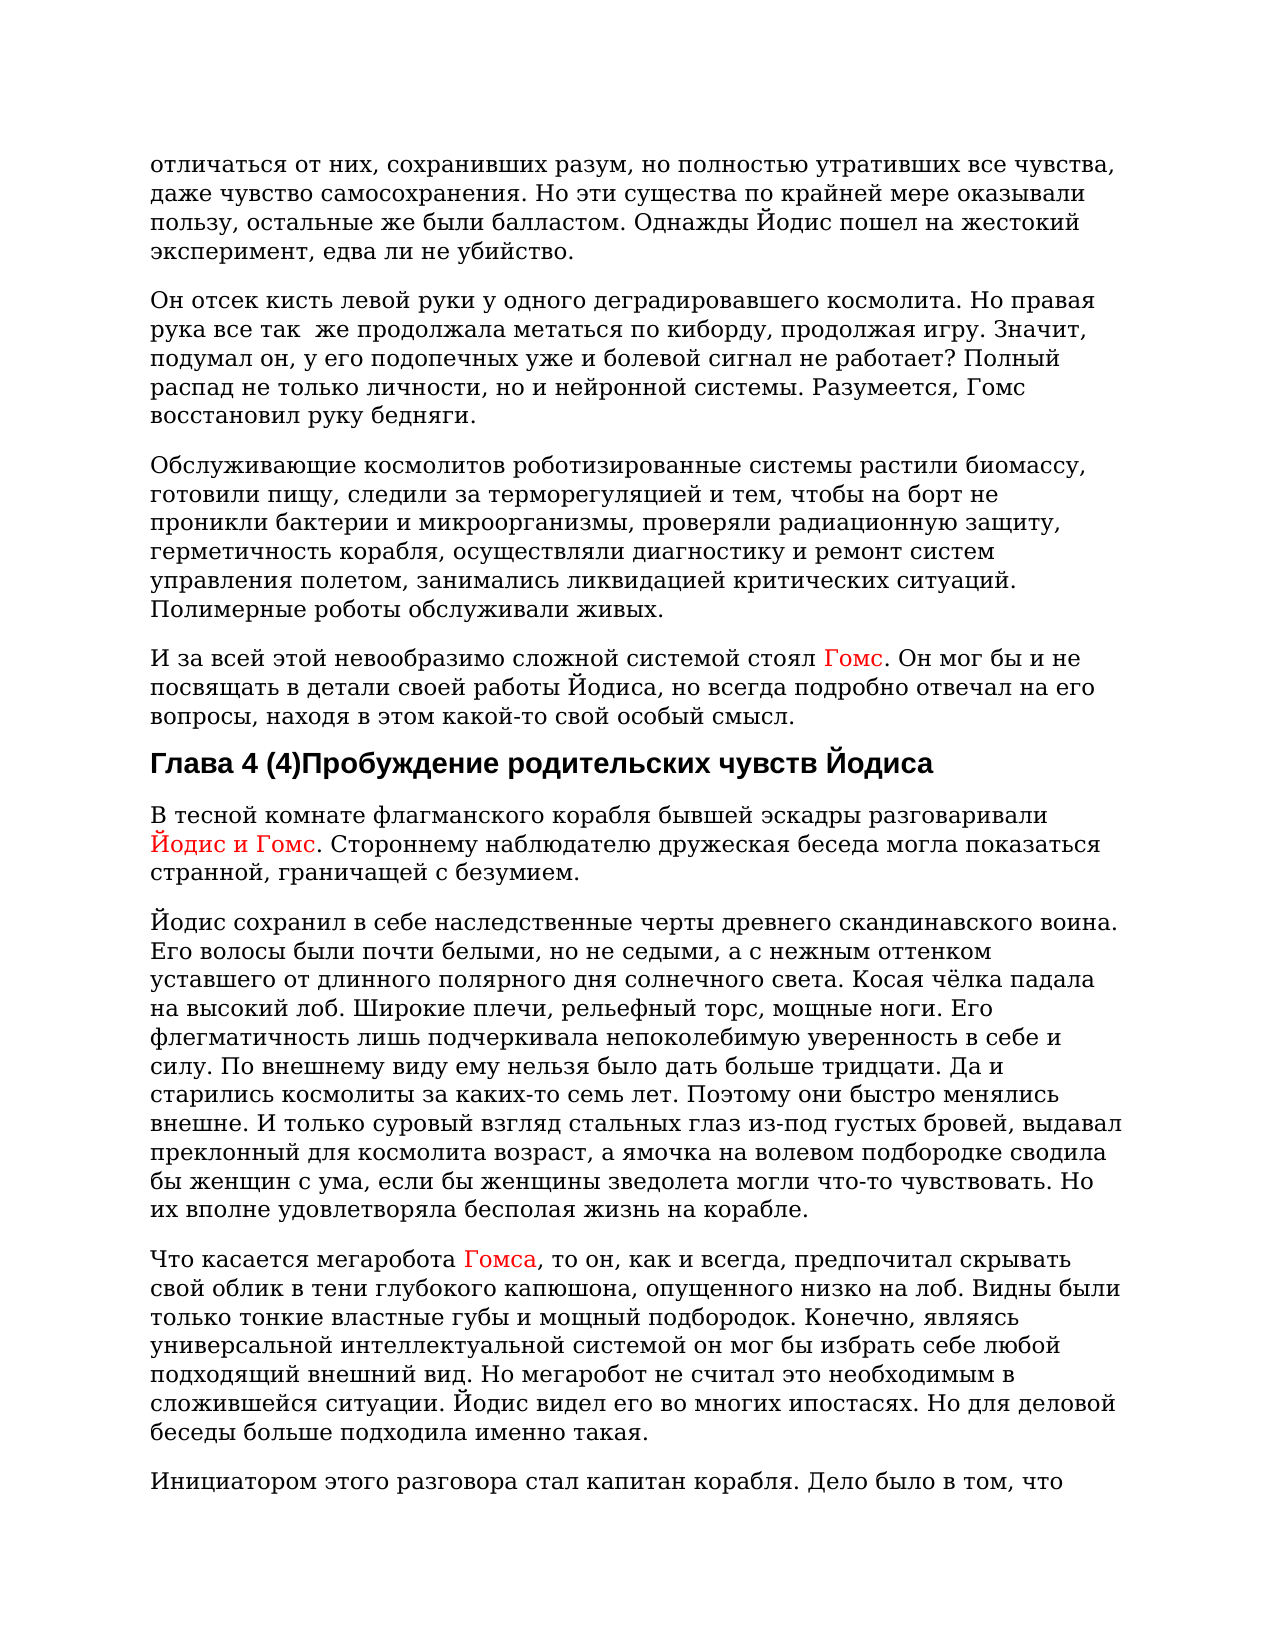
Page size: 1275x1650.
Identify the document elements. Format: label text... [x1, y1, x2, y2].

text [150, 150, 1125, 265]
text И за всей этой невообразимо сложной системой стоял Гомс. Он мог бы и не посвящать в детали своей работы Йодиса, но всегда подробно отвечал на его вопросы, находя в этом какой-то свой особый смысл. [150, 644, 1125, 730]
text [150, 1467, 1125, 1495]
text Глава 4 (4)Пробуждение родительских чувств Йодиса [150, 751, 1125, 779]
text Он отсек кисть левой руки у одного деградировавшего космолита. Но правая рука все так же продолжала метаться по киборду, продолжая игру. Значит, подумал он, у его подопечных уже и болевой сигнал не работает? Полный распад не только личности, но и нейронной системы. Разумеется, Гомс восстановил руку бедняги. [150, 286, 1125, 429]
text В тесной комнате флагманского корабля бывшей эскадры разговаривали Йодис и Гомс. Стороннему наблюдателю дружеская беседа могла показаться странной, граничащей с безумием. [150, 800, 1125, 887]
text Йодис сохранил в себе наследственные черты древнего скандинавского воина. Его волосы были почти белыми, но не седыми, а с нежным оттенком уставшего от длинного полярного дня солнечного света. Косая чёлка падала на высокий лоб. Широкие плечи, рельефный торс, мощные ноги. Его флегматичность лишь подчеркивала непоколебимую уверенность в себе и силу. По внешнему виду ему нельзя было дать больше тридцати. Да и старились космолиты за каких-то семь лет. Поэтому они быстро менялись внешне. И только суровый взгляд стальных глаз из-под густых бровей, выдавал преклонный для космолита возраст, а ямочка на волевом подбородке сводила бы женщин с ума, если бы женщины зведолета могли что-то чувствовать. Но их вполне удовлетворяла бесполая жизнь на корабле. [150, 907, 1125, 1224]
text Что касается мегаробота Гомса, то он, как и всегда, предпочитал скрывать свой облик в тени глубокого капюшона, опущенного низко на лоб. Видны были только тонкие властные губы и мощный подбородок. Конечно, являясь универсальной интеллектуальной системой он мог бы избрать себе любой подходящий внешний вид. Но мегаробот не считал это необходимым в сложившейся ситуации. Йодис видел его во многих ипостасях. Но для деловой беседы больше подходила именно такая. [150, 1244, 1125, 1446]
text Обслуживающие космолитов роботизированные системы растили биомассу, готовили пищу, следили за терморегуляцией и тем, чтобы на борт не проникли бактерии и микроорганизмы, проверяли радиационную защиту, герметичность корабля, осуществляли диагностику и ремонт систем управления полетом, занимались ликвидацией критических ситуаций. Полимерные роботы обслуживали живых. [150, 450, 1125, 623]
